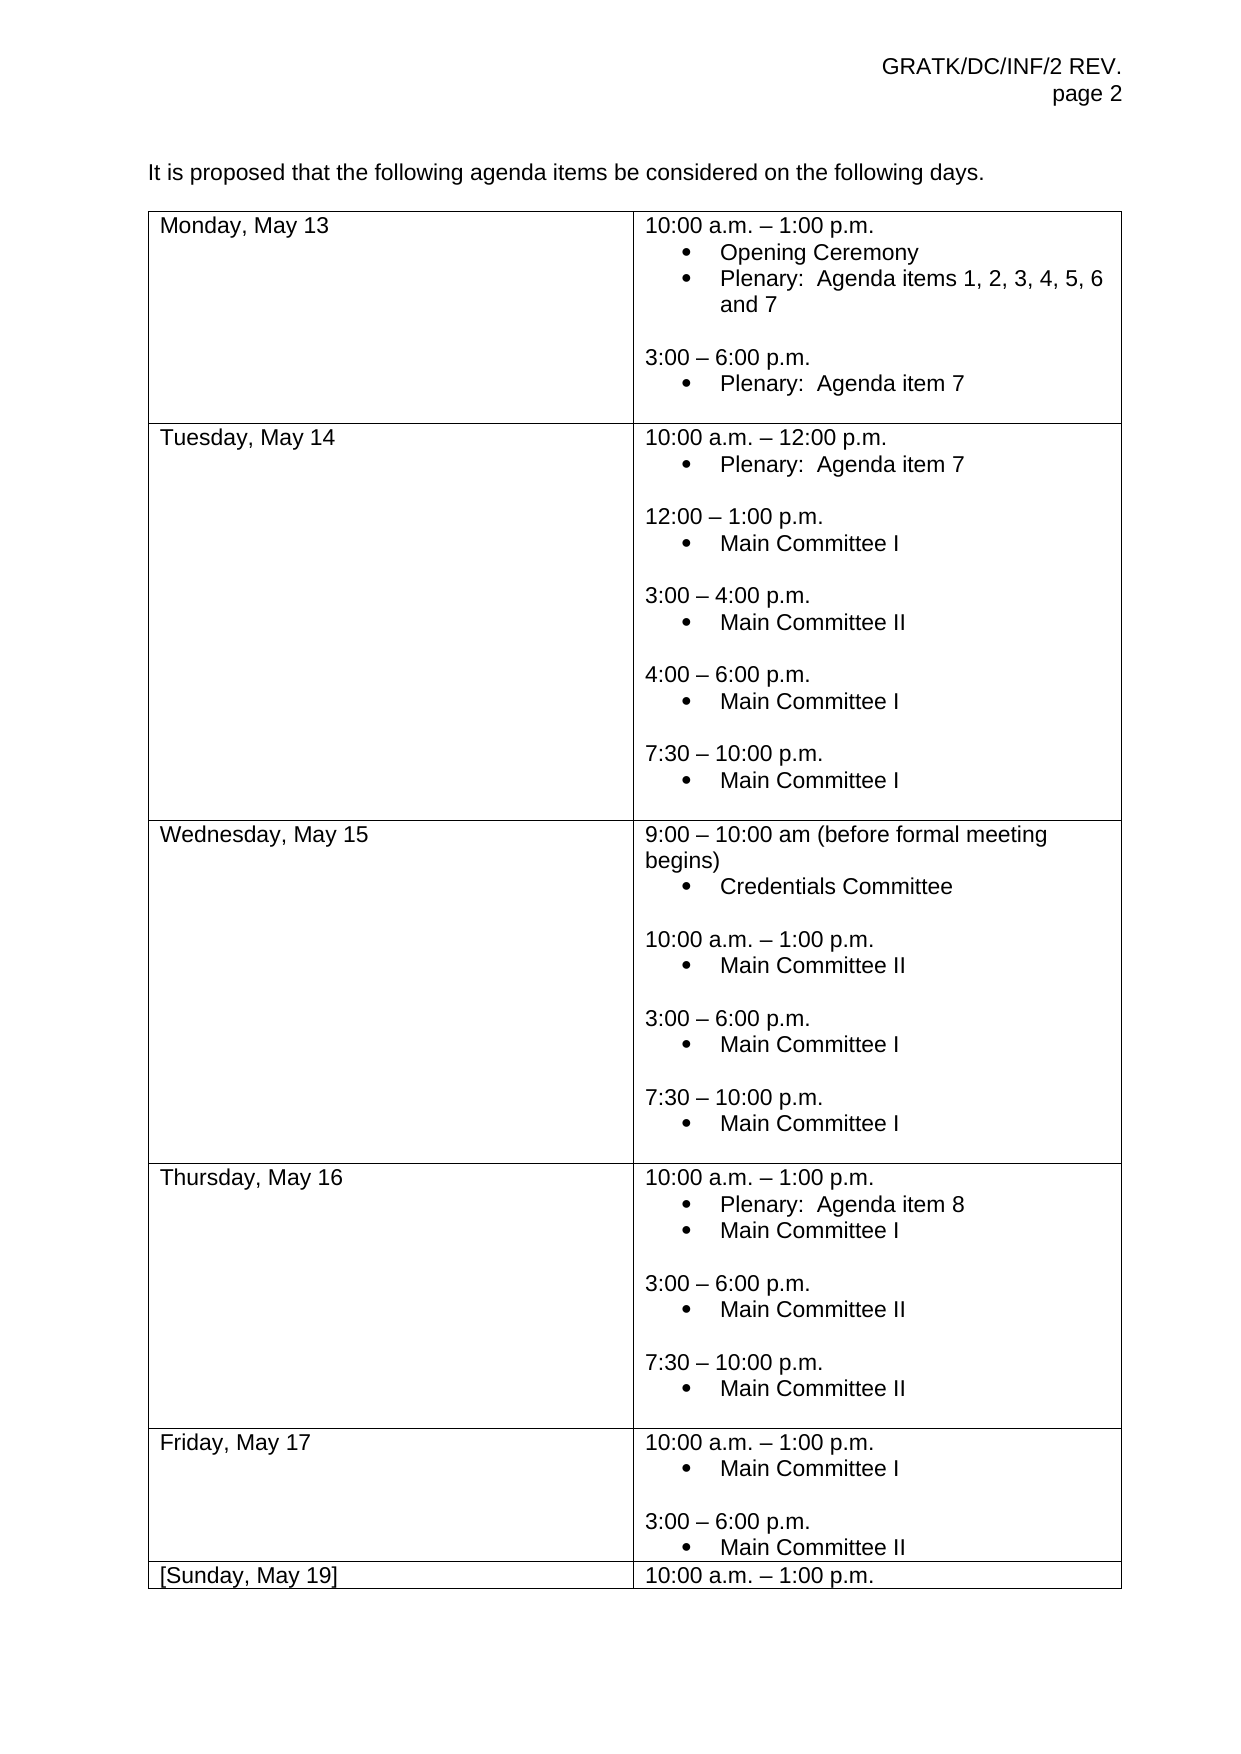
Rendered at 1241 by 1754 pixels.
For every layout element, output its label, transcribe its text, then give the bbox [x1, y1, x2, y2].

table_cell Thursday, May 16 [149, 1164, 633, 1428]
table_cell 10:00 a.m. – 1:00 p.m. Plenary: Agenda item 8 Main Committee I 3:00 – 6:00 p.m. Main Committee II 7:30 – 10:00 p.m. Main Committee II [634, 1164, 1121, 1428]
table_cell Wednesday, May 15 [149, 821, 633, 1163]
table_cell [Sunday, May 19] [149, 1562, 633, 1588]
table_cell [634, 1429, 1121, 1561]
table_cell Tuesday, May 14 [149, 424, 633, 819]
table_cell Friday, May 17 [149, 1429, 633, 1561]
table_header 10:00 a.m. – 1:00 p.m. Opening Ceremony Plenary: Agenda items 1, 2, 3, 4, 5, 6 and 7 3:00 – 6:00 p.m. Plenary: Agenda item 7 [634, 212, 1121, 423]
table_cell 9:00 – 10:00 am (before formal meeting begins) Credentials Committee 10:00 a.m. – 1:00 p.m. Main Committee II 3:00 – 6:00 p.m. Main Committee I 7:30 – 10:00 p.m. Main Committee I [634, 821, 1121, 1163]
table_header Monday, May 13 [149, 212, 633, 423]
text It is proposed that the following agenda items be considered on the following days. [148, 158, 1122, 185]
table_cell 10:00 a.m. – 12:00 p.m. Plenary: Agenda item 7 12:00 – 1:00 p.m. Main Committee I 3:00 – 4:00 p.m. Main Committee II 4:00 – 6:00 p.m. Main Committee I 7:30 – 10:00 p.m. Main Committee I [634, 424, 1121, 819]
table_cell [634, 1562, 1121, 1588]
